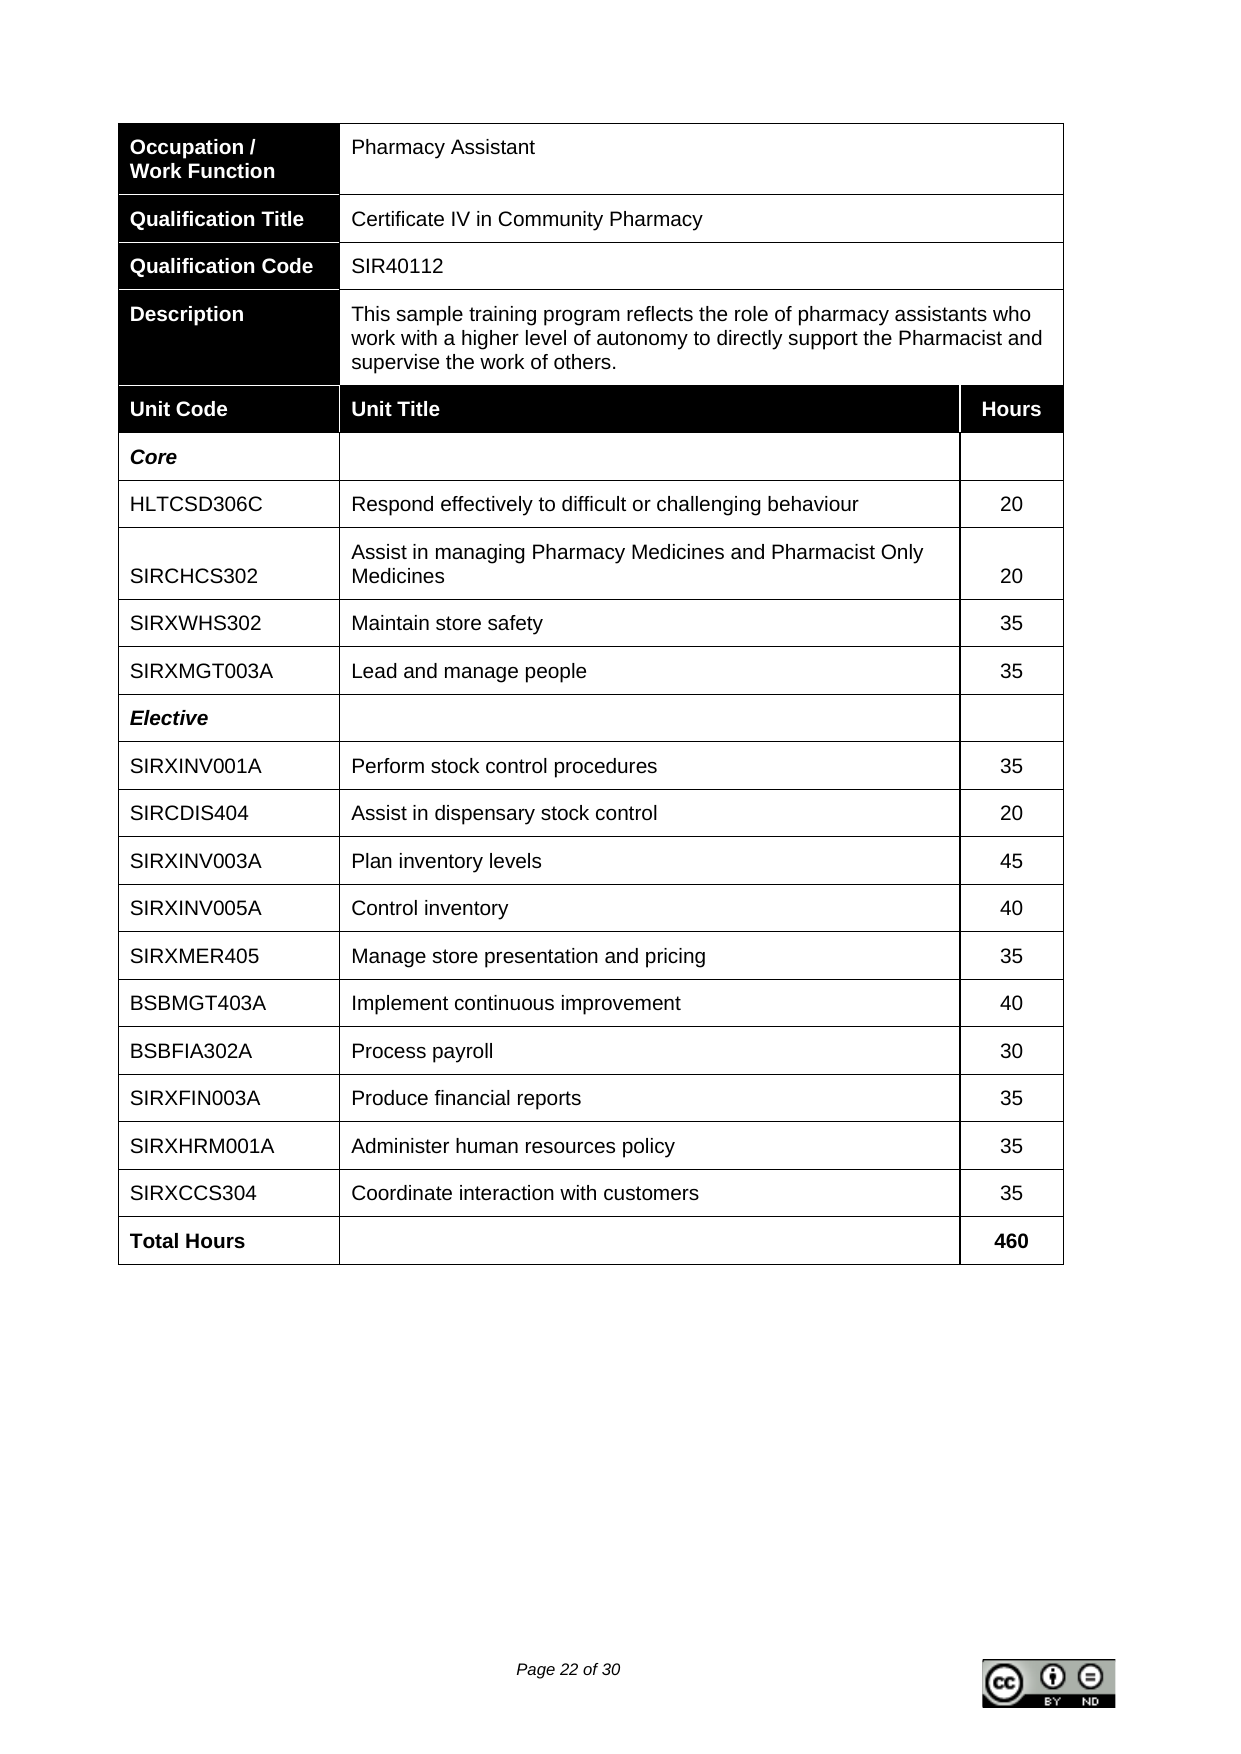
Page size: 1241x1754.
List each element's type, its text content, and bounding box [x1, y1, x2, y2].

table_cell Certificate IV in Community Pharmacy [340, 195, 1063, 242]
table_cell This sample training program reflects the role of pharmacy assistants who work with a higher level of autonomy to directly support the Pharmacist and supervise the work of others. [340, 290, 1063, 385]
table_cell BSBFIA302A [119, 1027, 339, 1074]
table_cell Core [119, 433, 339, 480]
table_cell [340, 433, 959, 480]
table_cell 35 [961, 1122, 1063, 1169]
table_header Pharmacy Assistant [340, 124, 1063, 194]
table_cell Respond effectively to difficult or challenging behaviour [340, 481, 959, 527]
table_cell 30 [961, 1027, 1063, 1074]
table_cell Assist in managing Pharmacy Medicines and Pharmacist Only Medicines [340, 528, 959, 599]
table_cell Description [119, 290, 339, 385]
table_cell Hours [961, 386, 1063, 432]
table_cell Coordinate interaction with customers [340, 1170, 959, 1216]
table_cell Administer human resources policy [340, 1122, 959, 1169]
table_cell 35 [961, 742, 1063, 789]
table_cell Assist in dispensary stock control [340, 790, 959, 836]
table_cell 20 [961, 481, 1063, 527]
table_cell Unit Title [340, 386, 959, 432]
table_cell Unit Code [119, 386, 339, 432]
table_cell [340, 1217, 959, 1264]
table_cell SIRXWHS302 [119, 600, 339, 646]
table_cell Qualification Code [119, 243, 339, 289]
table_cell [961, 695, 1063, 741]
table_cell Lead and manage people [340, 647, 959, 694]
table_cell Maintain store safety [340, 600, 959, 646]
table_cell [340, 695, 959, 741]
table_cell 40 [961, 885, 1063, 931]
table_cell Perform stock control procedures [340, 742, 959, 789]
table_cell SIRXINV003A [119, 837, 339, 884]
table_cell 40 [961, 980, 1063, 1026]
table_cell SIR40112 [340, 243, 1063, 289]
table_cell 35 [961, 1170, 1063, 1216]
table_cell Elective [119, 695, 339, 741]
table_cell SIRXFIN003A [119, 1075, 339, 1121]
table_cell Qualification Title [119, 195, 339, 242]
table_cell [961, 433, 1063, 480]
table_cell 20 [961, 528, 1063, 599]
table_cell SIRXCCS304 [119, 1170, 339, 1216]
table_cell SIRXHRM001A [119, 1122, 339, 1169]
table_cell SIRXMER405 [119, 932, 339, 979]
table_cell 35 [961, 647, 1063, 694]
table_cell 35 [961, 1075, 1063, 1121]
table_cell SIRCHCS302 [119, 528, 339, 599]
table_cell SIRXINV005A [119, 885, 339, 931]
table_cell Produce financial reports [340, 1075, 959, 1121]
table_cell 45 [961, 837, 1063, 884]
table_cell SIRXINV001A [119, 742, 339, 789]
table_cell Process payroll [340, 1027, 959, 1074]
table_cell HLTCSD306C [119, 481, 339, 527]
table_cell 35 [961, 932, 1063, 979]
table_cell 460 [961, 1217, 1063, 1264]
table_cell BSBMGT403A [119, 980, 339, 1026]
picture [981, 1659, 1114, 1706]
table_cell Total Hours [119, 1217, 339, 1264]
table_cell 35 [961, 600, 1063, 646]
table_cell Control inventory [340, 885, 959, 931]
table_cell Implement continuous improvement [340, 980, 959, 1026]
table_header Occupation / Work Function [119, 124, 339, 194]
table_cell 20 [961, 790, 1063, 836]
table_cell Manage store presentation and pricing [340, 932, 959, 979]
table_cell SIRXMGT003A [119, 647, 339, 694]
table_cell Plan inventory levels [340, 837, 959, 884]
table_cell SIRCDIS404 [119, 790, 339, 836]
